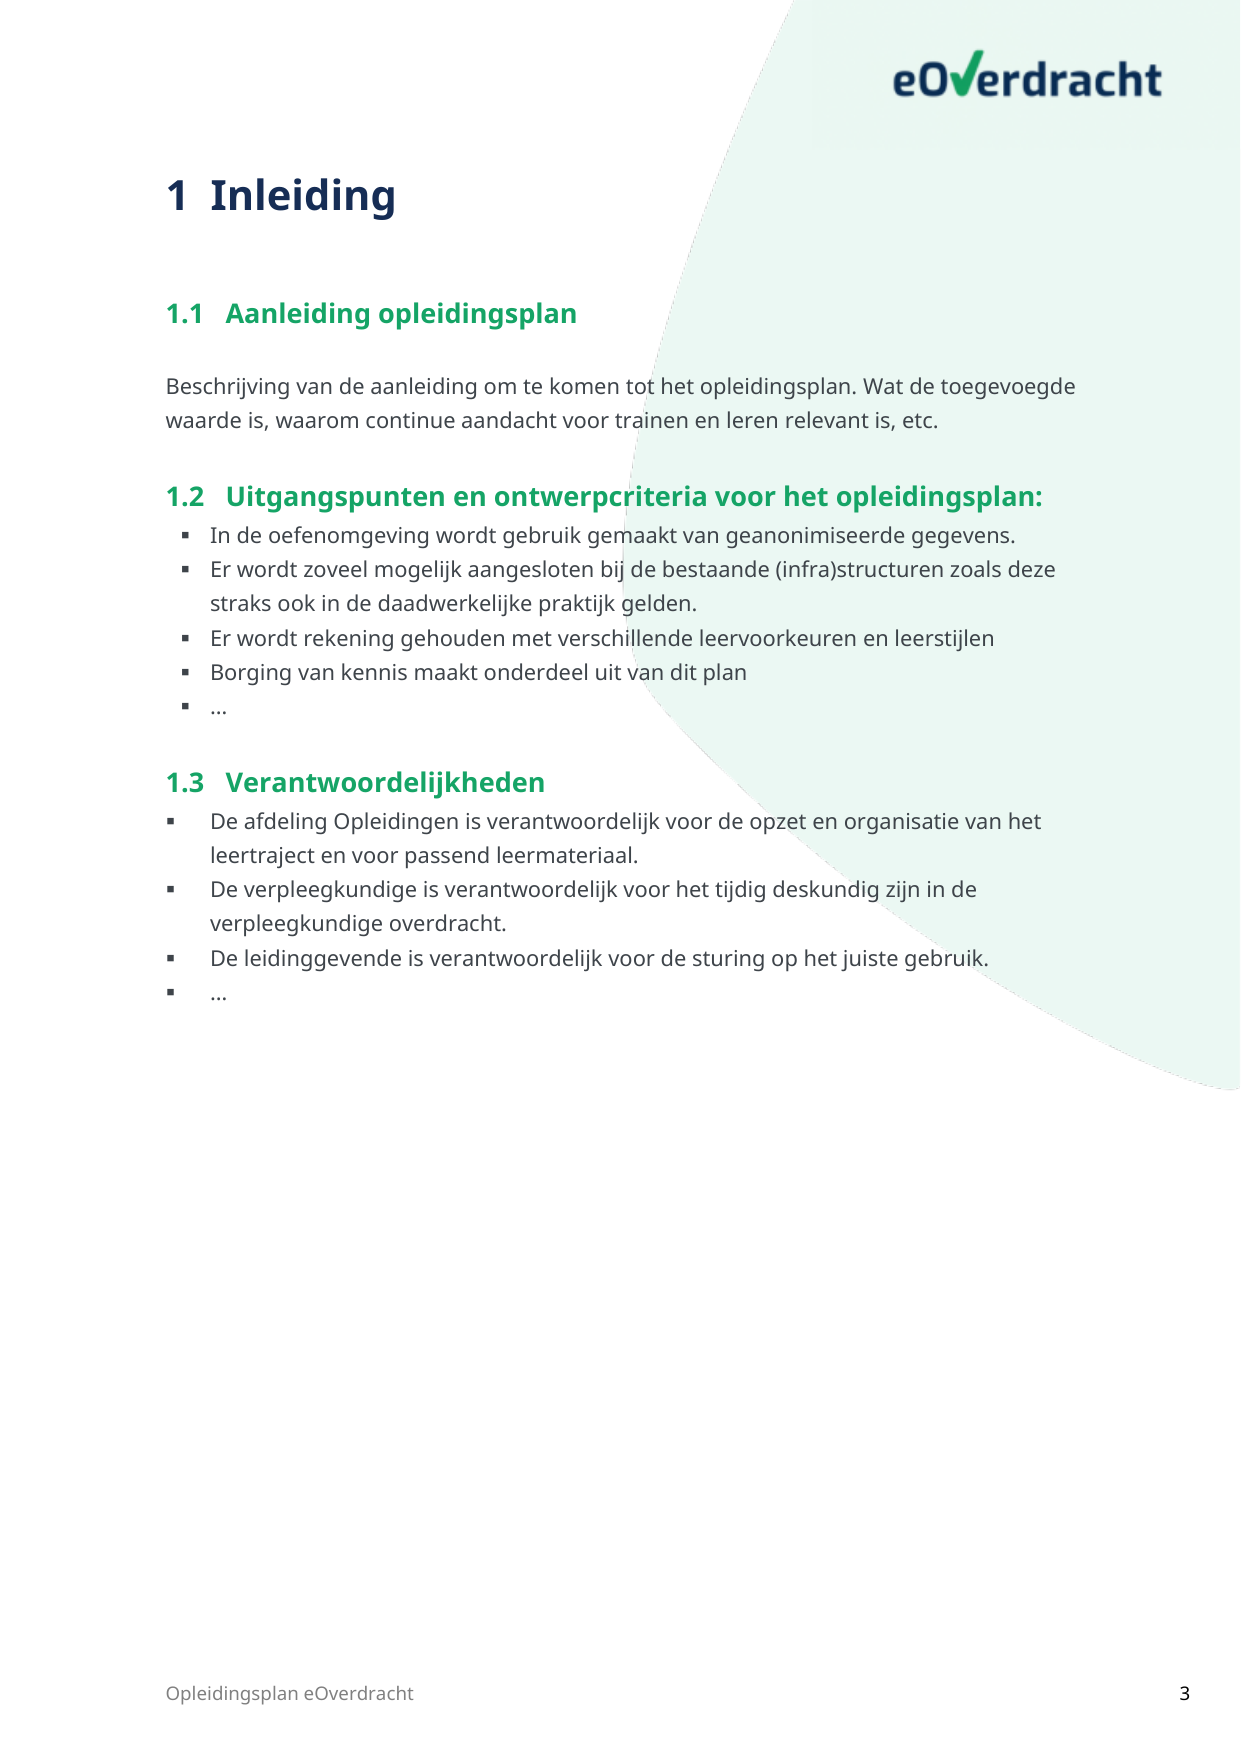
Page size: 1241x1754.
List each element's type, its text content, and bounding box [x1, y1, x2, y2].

list Er wordt rekening gehouden met verschillende leervoorkeuren en leerstijlen [180, 623, 1092, 652]
subtitle Verantwoordelijkheden [165, 763, 1092, 800]
subtitle Inleiding [165, 165, 1092, 222]
subtitle Aanleiding opleidingsplan [165, 294, 1092, 331]
list De verpleegkundige is verantwoordelijk voor het tijdig deskundig zijn in de verpleegkundige overdracht. [165, 874, 1092, 938]
subtitle Uitgangspunten en ontwerpcriteria voor het opleidingsplan: [165, 478, 1092, 514]
list Borging van kennis maakt onderdeel uit van dit plan [180, 657, 1092, 687]
list De leidinggevende is verantwoordelijk voor de sturing op het juiste gebruik. [165, 942, 1092, 972]
list De afdeling Opleidingen is verantwoordelijk voor de opzet en organisatie van het leertraject en voor passend leermateriaal. [165, 806, 1092, 870]
list … [180, 691, 1092, 721]
list In de oefenomgeving wordt gebruik gemaakt van geanonimiseerde gegevens. [180, 520, 1092, 550]
text Beschrijving van de aanleiding om te komen tot het opleidingsplan. Wat de toegevoegde waarde is, waarom continue aandacht voor trainen en leren relevant is, etc. [165, 371, 1092, 435]
list … [165, 977, 1092, 1006]
list Er wordt zoveel mogelijk aangesloten bij de bestaande (infra)structuren zoals deze straks ook in de daadwerkelijke praktijk gelden. [180, 554, 1092, 618]
